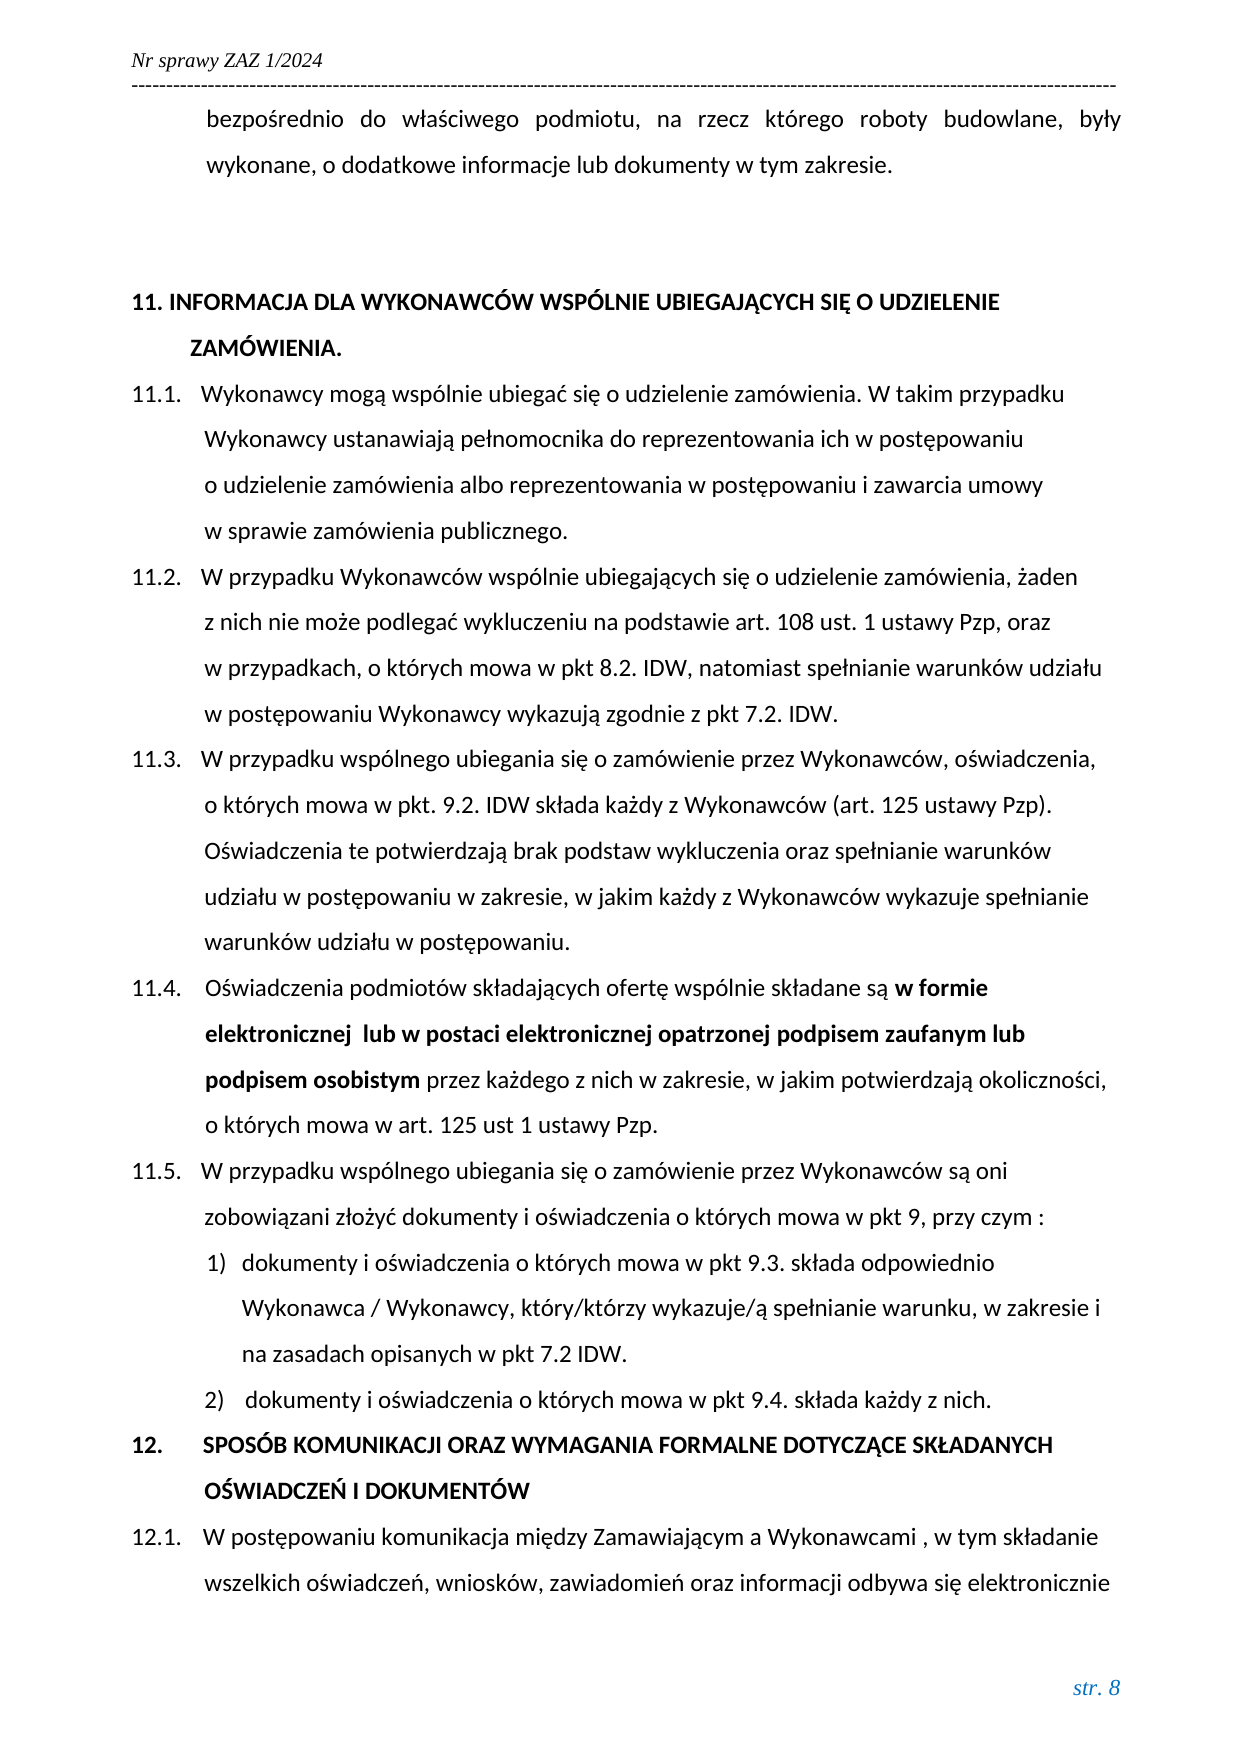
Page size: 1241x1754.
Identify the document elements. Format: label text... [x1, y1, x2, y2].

list Wykonawcy mogą wspólnie ubiegać się o udzielenie zamówienia. W takim przypadku Wykonawcy ustanawiają pełnomocnika do reprezentowania ich w postępowaniu o udzielenie zamówienia albo reprezentowania w postępowaniu i zawarcia umowy w sprawie zamówienia publicznego. [131, 378, 1122, 546]
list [131, 103, 1122, 180]
list W przypadku Wykonawców wspólnie ubiegających się o udzielenie zamówienia, żaden z nich nie może podlegać wykluczeniu na podstawie art. 108 ust. 1 ustawy Pzp, oraz w przypadkach, o których mowa w pkt 8.2. IDW, natomiast spełnianie warunków udziału w postępowaniu Wykonawcy wykazują zgodnie z pkt 7.2. IDW. [131, 561, 1122, 728]
list dokumenty i oświadczenia o których mowa w pkt 9.3. składa odpowiednio Wykonawca / Wykonawcy, który/którzy wykazuje/ą spełnianie warunku, w zakresie i na zasadach opisanych w pkt 7.2 IDW. [206, 1247, 1122, 1369]
list SPOSÓB KOMUNIKACJI ORAZ WYMAGANIA FORMALNE DOTYCZĄCE SKŁADANYCH OŚWIADCZEŃ I DOKUMENTÓW [131, 1429, 1122, 1506]
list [131, 1521, 1122, 1597]
list W przypadku wspólnego ubiegania się o zamówienie przez Wykonawców są oni zobowiązani złożyć dokumenty i oświadczenia o których mowa w pkt 9, przy czym : [131, 1155, 1122, 1231]
list W przypadku wspólnego ubiegania się o zamówienie przez Wykonawców, oświadczenia, o których mowa w pkt. 9.2. IDW składa każdy z Wykonawców (art. 125 ustawy Pzp). Oświadczenia te potwierdzają brak podstaw wykluczenia oraz spełnianie warunków udziału w postępowaniu w zakresie, w jakim każdy z Wykonawców wykazuje spełnianie warunków udziału w postępowaniu. [131, 744, 1122, 957]
list Oświadczenia podmiotów składających ofertę wspólnie składane są w formie elektronicznej lub w postaci elektronicznej opatrzonej podpisem zaufanym lub podpisem osobistym przez każdego z nich w zakresie, w jakim potwierdzają okoliczności, o których mowa w art. 125 ust 1 ustawy Pzp. [131, 972, 1122, 1140]
list dokumenty i oświadczenia o których mowa w pkt 9.4. składa każdy z nich. [131, 1384, 1122, 1414]
text 11. INFORMACJA DLA WYKONAWCÓW WSPÓLNIE UBIEGAJĄCYCH SIĘ O UDZIELENIE ZAMÓWIENIA. [131, 286, 1122, 363]
